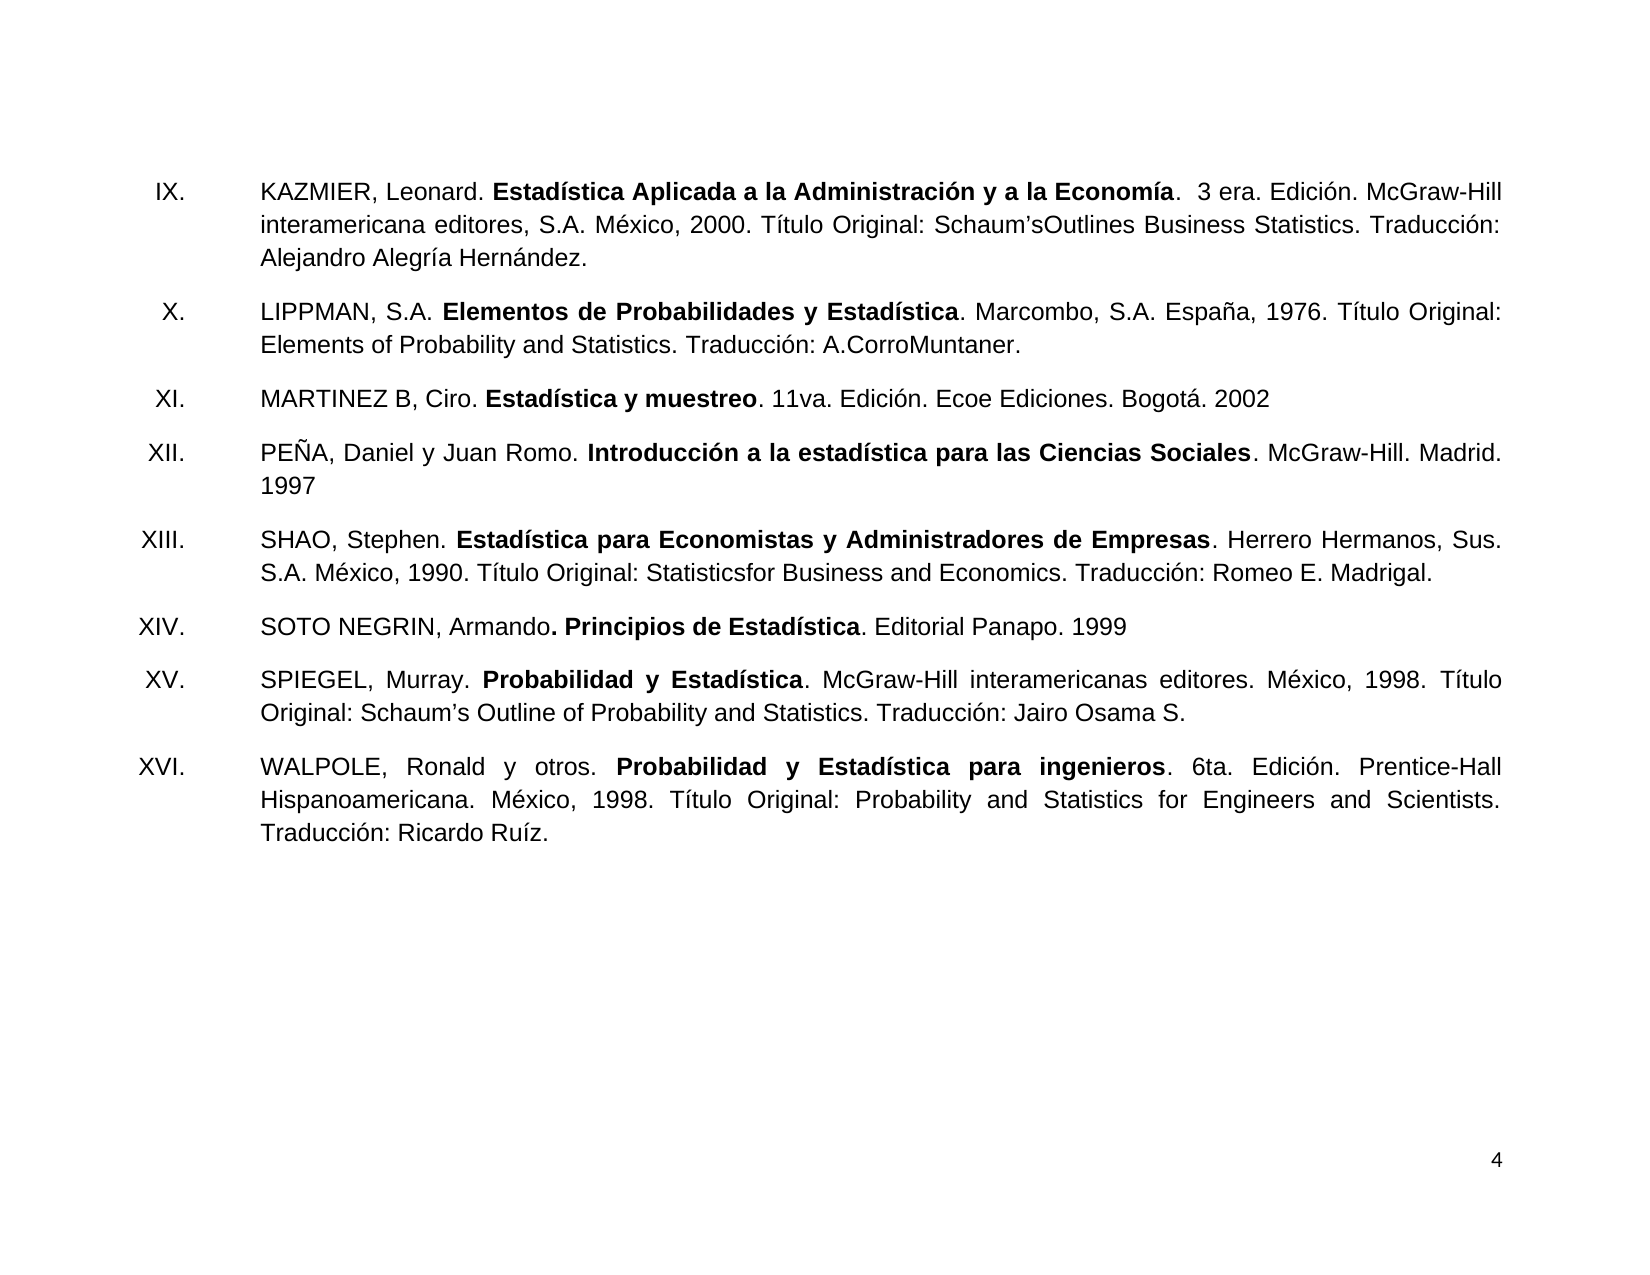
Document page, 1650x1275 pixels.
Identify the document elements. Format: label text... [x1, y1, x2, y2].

list SPIEGEL, Murray. Probabilidad y Estadística. McGraw-Hill interamericanas editores. México, 1998. Título Original: Schaum’s Outline of Probability and Statistics. Traducción: Jairo Osama S. [185, 665, 1502, 727]
list LIPPMAN, S.A. Elementos de Probabilidades y Estadística. Marcombo, S.A. España, 1976. Título Original: Elements of Probability and Statistics. Traducción: A.CorroMuntaner. [185, 297, 1502, 359]
list SOTO NEGRIN, Armando. Principios de Estadística. Editorial Panapo. 1999 [185, 612, 1502, 640]
list SHAO, Stephen. Estadística para Economistas y Administradores de Empresas. Herrero Hermanos, Sus. S.A. México, 1990. Título Original: Statisticsfor Business and Economics. Traducción: Romeo E. Madrigal. [185, 525, 1502, 586]
list MARTINEZ B, Ciro. Estadística y muestreo. 11va. Edición. Ecoe Ediciones. Bogotá. 2002 [185, 384, 1502, 413]
list KAZMIER, Leonard. Estadística Aplicada a la Administración y a la Economía. 3 era. Edición. McGraw-Hill interamericana editores, S.A. México, 2000. Título Original: Schaum’sOutlines Business Statistics. Traducción: Alejandro Alegría Hernández. [185, 177, 1502, 272]
list WALPOLE, Ronald y otros. Probabilidad y Estadística para ingenieros. 6ta. Edición. Prentice-Hall Hispanoamericana. México, 1998. Título Original: Probability and Statistics for Engineers and Scientists. Traducción: Ricardo Ruíz. [185, 752, 1502, 847]
list PEÑA, Daniel y Juan Romo. Introducción a la estadística para las Ciencias Sociales. McGraw-Hill. Madrid. 1997 [185, 438, 1502, 499]
